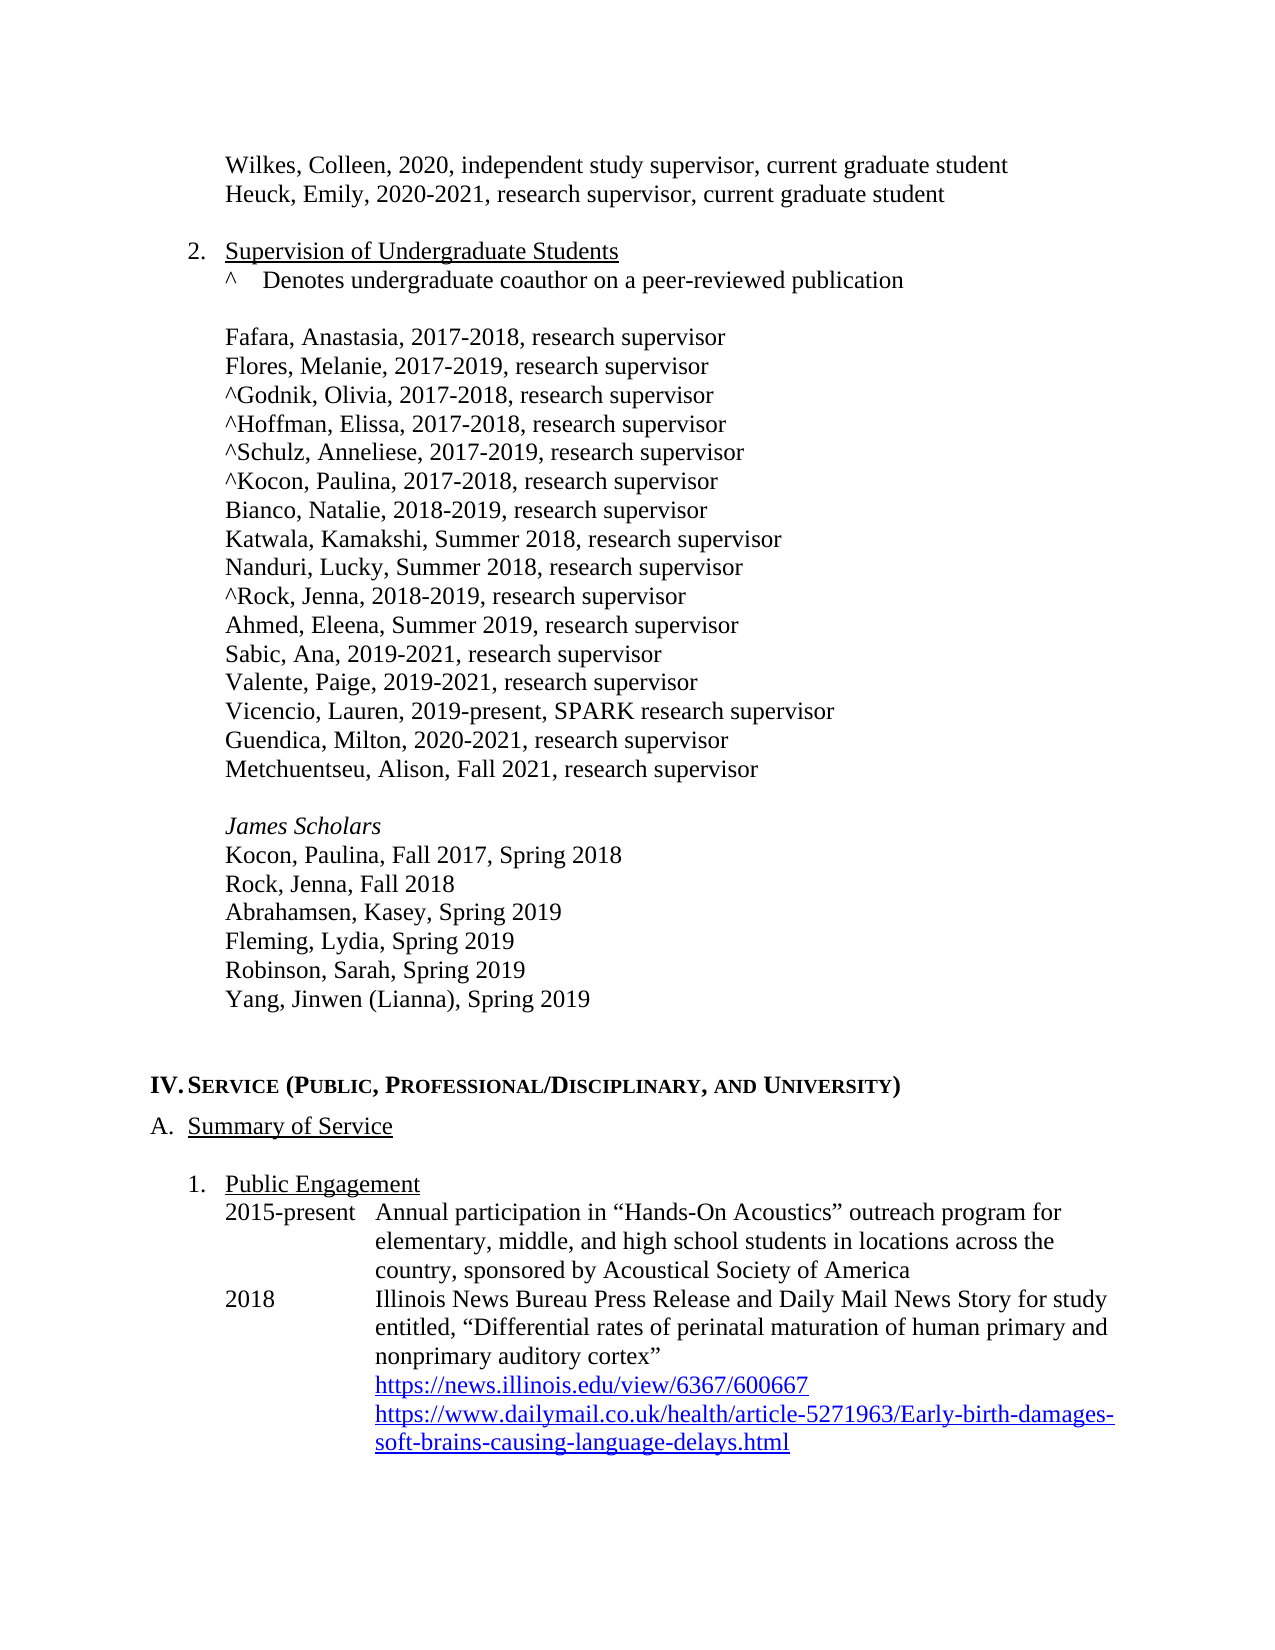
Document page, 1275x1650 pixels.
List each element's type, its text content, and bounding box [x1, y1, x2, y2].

list James Scholars [225, 811, 1125, 840]
list Public Engagement [187, 1169, 1125, 1197]
list ^Kocon, Paulina, 2017-2018, research supervisor [225, 466, 1125, 495]
list Abrahamsen, Kasey, Spring 2019 [225, 897, 1125, 926]
list ^Rock, Jenna, 2018-2019, research supervisor [225, 581, 1125, 610]
list Kocon, Paulina, Fall 2017, Spring 2018 [225, 840, 1125, 869]
list ^ Denotes undergraduate coauthor on a peer-reviewed publication [225, 265, 1125, 294]
list Supervision of Undergraduate Students [187, 236, 1125, 265]
list ^Hoffman, Elissa, 2017-2018, research supervisor [225, 409, 1125, 437]
list Wilkes, Colleen, 2020, independent study supervisor, current graduate student [225, 150, 1125, 179]
list ^Schulz, Anneliese, 2017-2019, research supervisor [225, 437, 1125, 466]
list ^Godnik, Olivia, 2017-2018, research supervisor [225, 380, 1125, 409]
list Guendica, Milton, 2020-2021, research supervisor [225, 725, 1125, 754]
list Flores, Melanie, 2017-2019, research supervisor [225, 351, 1125, 380]
list Katwala, Kamakshi, Summer 2018, research supervisor [225, 524, 1125, 552]
list Rock, Jenna, Fall 2018 [225, 869, 1125, 897]
list Metchuentseu, Alison, Fall 2021, research supervisor [225, 754, 1125, 782]
list Sabic, Ana, 2019-2021, research supervisor [225, 639, 1125, 667]
text 2018 Illinois News Bureau Press Release and Daily Mail News Story for study entitled, “Differential rates of perinatal maturation of human primary and nonprimary auditory cortex” [225, 1284, 1125, 1370]
text https://news.illinois.edu/view/6367/600667 [375, 1370, 1125, 1399]
list Robinson, Sarah, Spring 2019 [225, 955, 1125, 984]
list Yang, Jinwen (Lianna), Spring 2019 [225, 984, 1125, 1012]
list Vicencio, Lauren, 2019-present, SPARK research supervisor [225, 696, 1125, 725]
list Ahmed, Eleena, Summer 2019, research supervisor [225, 610, 1125, 639]
list Summary of Service [150, 1111, 1125, 1140]
list Fleming, Lydia, Spring 2019 [225, 926, 1125, 955]
text 2015-present Annual participation in “Hands-On Acoustics” outreach program for elementary, middle, and high school students in locations across the country, sponsored by Acoustical Society of America [225, 1197, 1125, 1284]
list Bianco, Natalie, 2018-2019, research supervisor [225, 495, 1125, 524]
list Fafara, Anastasia, 2017-2018, research supervisor [225, 322, 1125, 351]
list Nanduri, Lucky, Summer 2018, research supervisor [225, 552, 1125, 581]
list Heuck, Emily, 2020-2021, research supervisor, current graduate student [225, 179, 1125, 207]
list Service (Public, Professional/Disciplinary, and University) [150, 1070, 1125, 1099]
text https://www.dailymail.co.uk/health/article-5271963/Early-birth-damages-soft-brains-causing-language-delays.html [375, 1399, 1125, 1456]
list Valente, Paige, 2019-2021, research supervisor [225, 667, 1125, 696]
